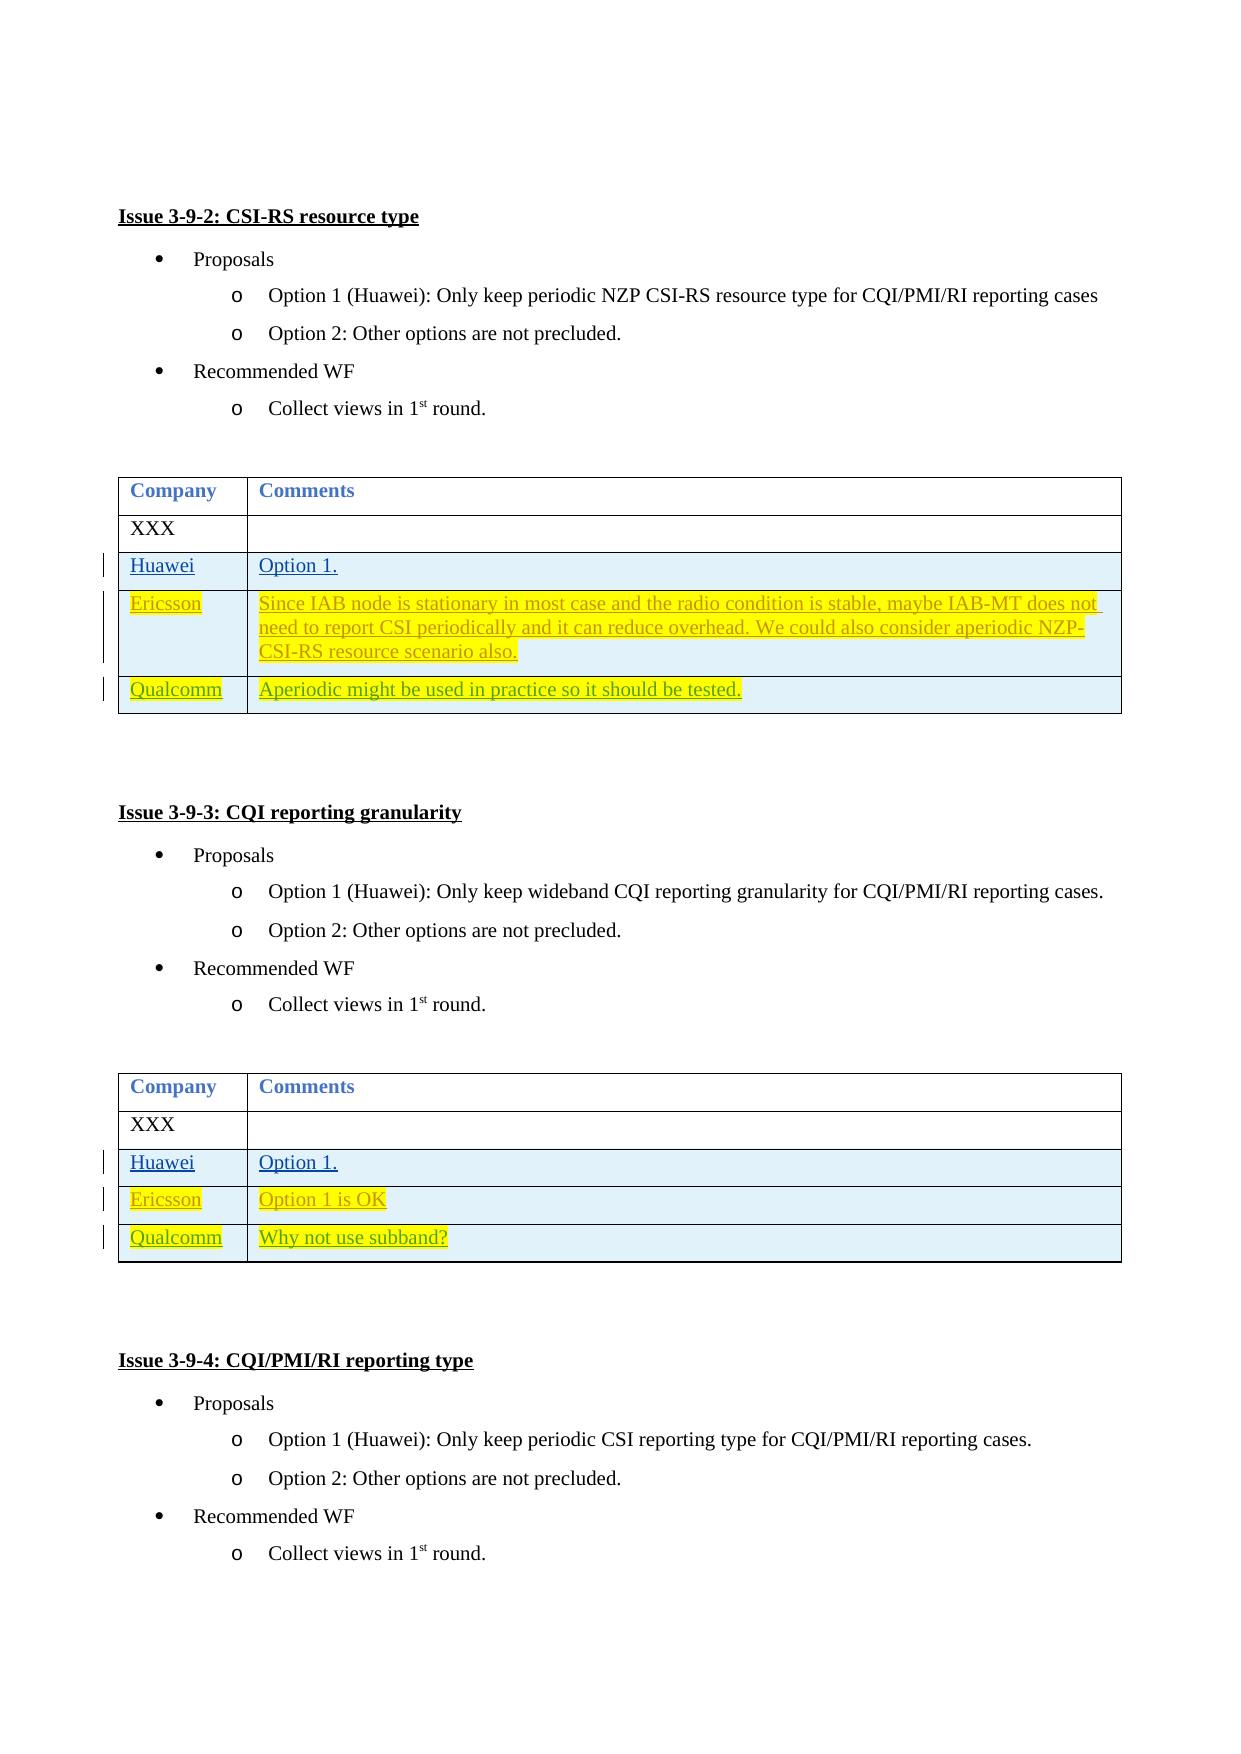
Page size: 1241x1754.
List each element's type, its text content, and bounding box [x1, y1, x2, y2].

list Collect views in 1st round. [231, 396, 1122, 422]
list Recommended WF [156, 359, 1122, 383]
list Option 2: Other options are not precluded. [231, 1466, 1122, 1491]
text Issue 3-9-4: CQI/PMI/RI reporting type [118, 1348, 1122, 1372]
table_cell [248, 516, 1121, 552]
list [231, 321, 1122, 347]
list Recommended WF [156, 1504, 1122, 1528]
table_header Company [119, 478, 247, 515]
table_header Comments [248, 1074, 1121, 1111]
list Option 1 (Huawei): Only keep wideband CQI reporting granularity for CQI/PMI/RI reporting cases. [231, 879, 1122, 905]
list Proposals [156, 843, 1122, 867]
text Issue 3-9-3: CQI reporting granularity [118, 800, 1122, 824]
list Option 1 (Huawei): Only keep periodic CSI reporting type for CQI/PMI/RI reporting cases. [231, 1427, 1122, 1453]
table_cell [248, 1112, 1121, 1148]
text Issue 3-9-2: CSI-RS resource type [118, 204, 1122, 228]
list Collect views in 1st round. [231, 992, 1122, 1018]
table_cell XXX [119, 1112, 247, 1148]
list Option 2: Other options are not precluded. [231, 917, 1122, 943]
list Option 1 (Huawei): Only keep periodic NZP CSI-RS resource type for CQI/PMI/RI reporting cases [231, 283, 1122, 309]
list Recommended WF [156, 956, 1122, 980]
list Proposals [156, 1391, 1122, 1415]
table_header Comments [248, 478, 1121, 515]
table_cell XXX [119, 516, 247, 552]
list Proposals [156, 246, 1122, 271]
table_header Company [119, 1074, 247, 1111]
list Collect views in 1st round. [231, 1540, 1122, 1566]
